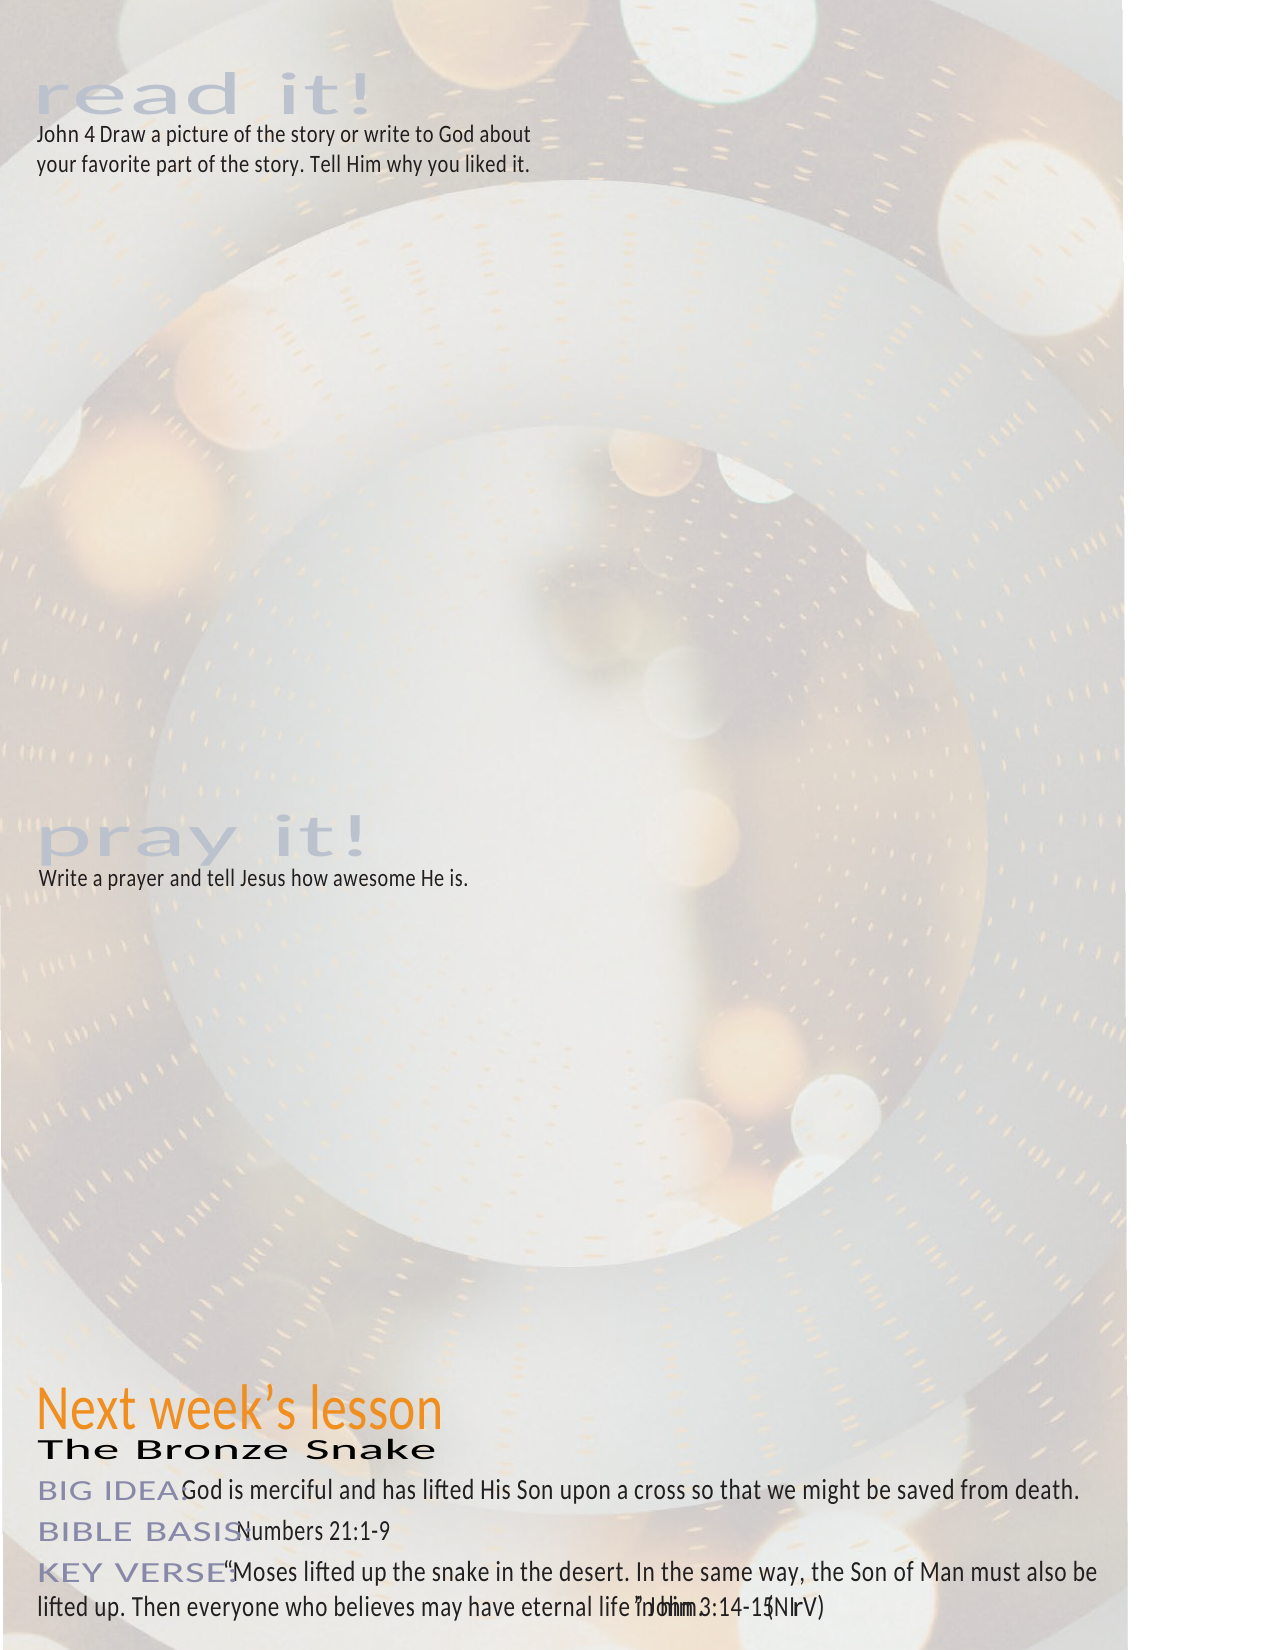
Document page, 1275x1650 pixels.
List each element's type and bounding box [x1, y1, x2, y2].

picture [0, 0, 1128, 1650]
